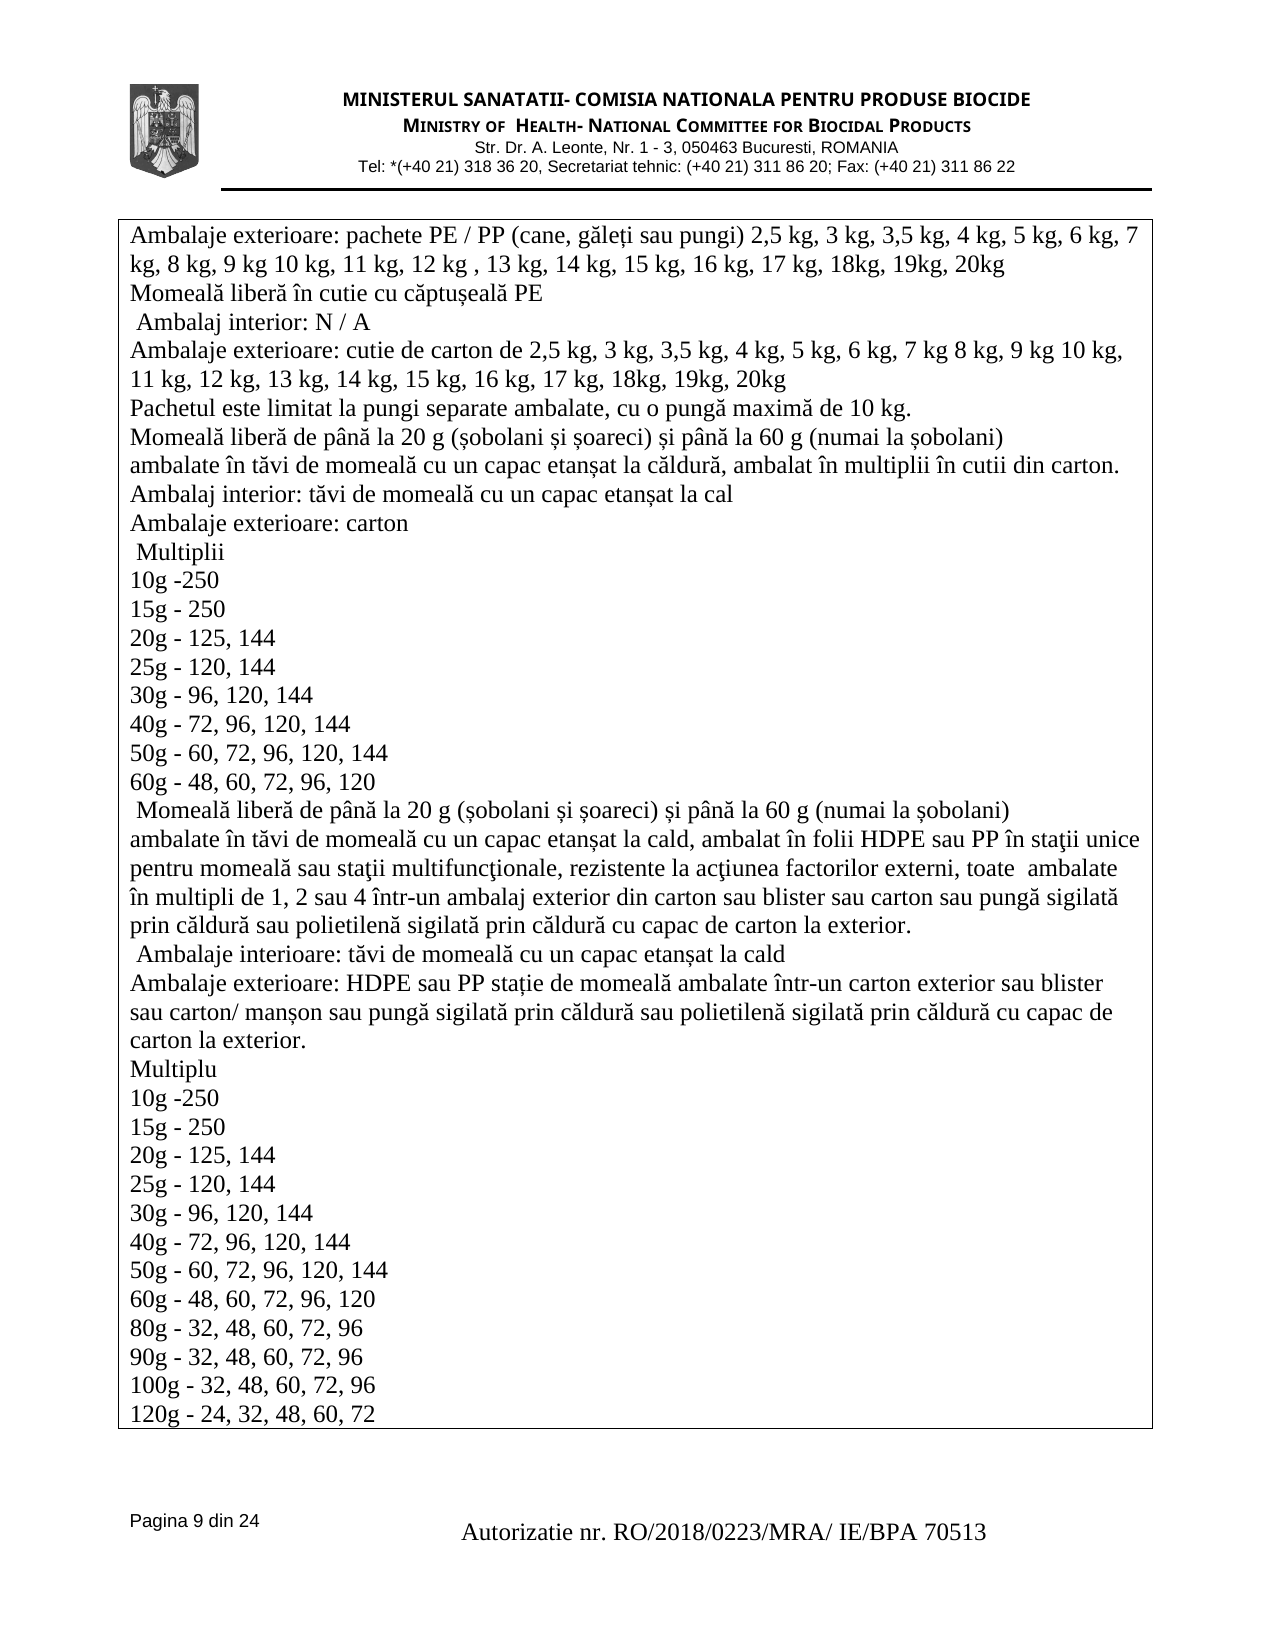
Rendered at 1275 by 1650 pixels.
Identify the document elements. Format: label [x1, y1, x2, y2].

table_header [119, 220, 1152, 1428]
